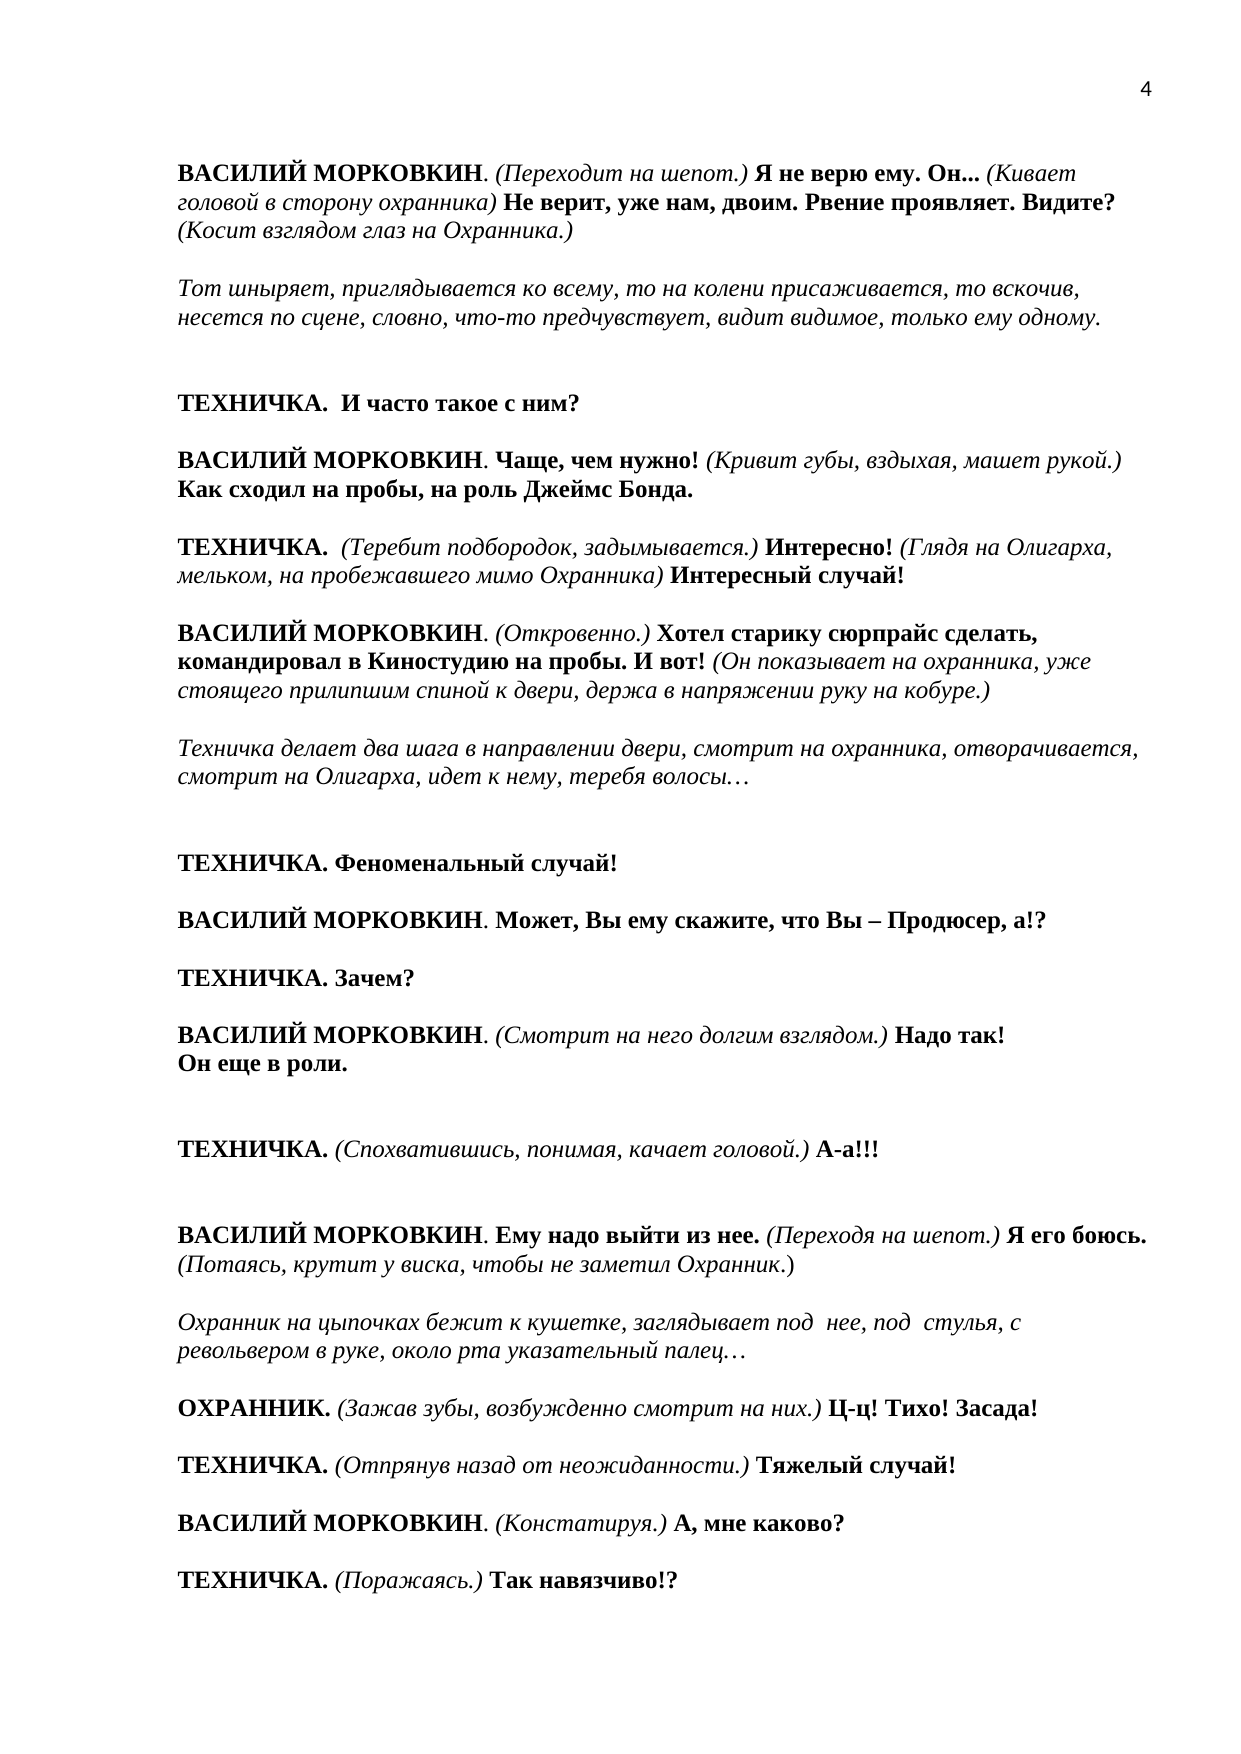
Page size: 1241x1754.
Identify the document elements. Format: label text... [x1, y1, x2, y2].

text ВАСИЛИЙ МОРКОВКИН. (Смотрит на него долгим взглядом.) Надо так! [177, 1020, 1152, 1048]
text Охранник на цыпочках бежит к кушетке, заглядывает под нее, под стулья, с револьвером в руке, около рта указательный палец… [177, 1307, 1152, 1364]
text ВАСИЛИЙ МОРКОВКИН. Может, Вы ему скажите, что Вы – Продюсер, а!? [177, 905, 1152, 934]
text ВАСИЛИЙ МОРКОВКИН. Чаще, чем нужно! (Кривит губы, вздыхая, машет рукой.) Как сходил на пробы, на роль Джеймс Бонда. [177, 446, 1152, 503]
text ТЕХНИЧКА. Феноменальный случай! [177, 848, 1152, 876]
text ТЕХНИЧКА. И часто такое с ним? [177, 388, 1152, 417]
text Он еще в роли. [177, 1048, 1152, 1077]
text ТЕХНИЧКА. (Отпрянув назад от неожиданности.) Тяжелый случай! [177, 1451, 1152, 1479]
text Тот шныряет, приглядывается ко всему, то на колени присаживается, то вскочив, несется по сцене, словно, что-то предчувствует, видит видимое, только ему одному. [177, 273, 1152, 331]
text ТЕХНИЧКА. Зачем? [177, 963, 1152, 991]
text ТЕХНИЧКА. (Поражаясь.) Так навязчиво!? [177, 1566, 1152, 1594]
text ВАСИЛИЙ МОРКОВКИН. (Откровенно.) Хотел старику сюрпрайс сделать, командировал в Киностудию на пробы. И вот! (Он показывает на охранника, уже стоящего прилипшим спиной к двери, держа в напряжении руку на кобуре.) [177, 618, 1152, 704]
text ВАСИЛИЙ МОРКОВКИН. (Переходит на шепот.) Я не верю ему. Он... (Кивает головой в сторону охранника) Не верит, уже нам, двоим. Рвение проявляет. Видите? (Косит взглядом глаз на Охранника.) [177, 158, 1152, 244]
text ВАСИЛИЙ МОРКОВКИН. (Констатируя.) А, мне каково? [177, 1508, 1152, 1537]
text ТЕХНИЧКА. (Спохватившись, понимая, качает головой.) А-а!!! [177, 1134, 1152, 1163]
text ОХРАННИК. (Зажав зубы, возбужденно смотрит на них.) Ц-ц! Тихо! Засада! [177, 1393, 1152, 1422]
text ТЕХНИЧКА. (Теребит подбородок, задымывается.) Интересно! (Глядя на Олигарха, мельком, на пробежавшего мимо Охранника) Интересный случай! [177, 532, 1152, 589]
text ВАСИЛИЙ МОРКОВКИН. Ему надо выйти из нее. (Переходя на шепот.) Я его боюсь. (Потаясь, крутит у виска, чтобы не заметил Охранник.) [177, 1221, 1152, 1278]
text Техничка делает два шага в направлении двери, смотрит на охранника, отворачивается, смотрит на Олигарха, идет к нему, теребя волосы… [177, 733, 1152, 790]
